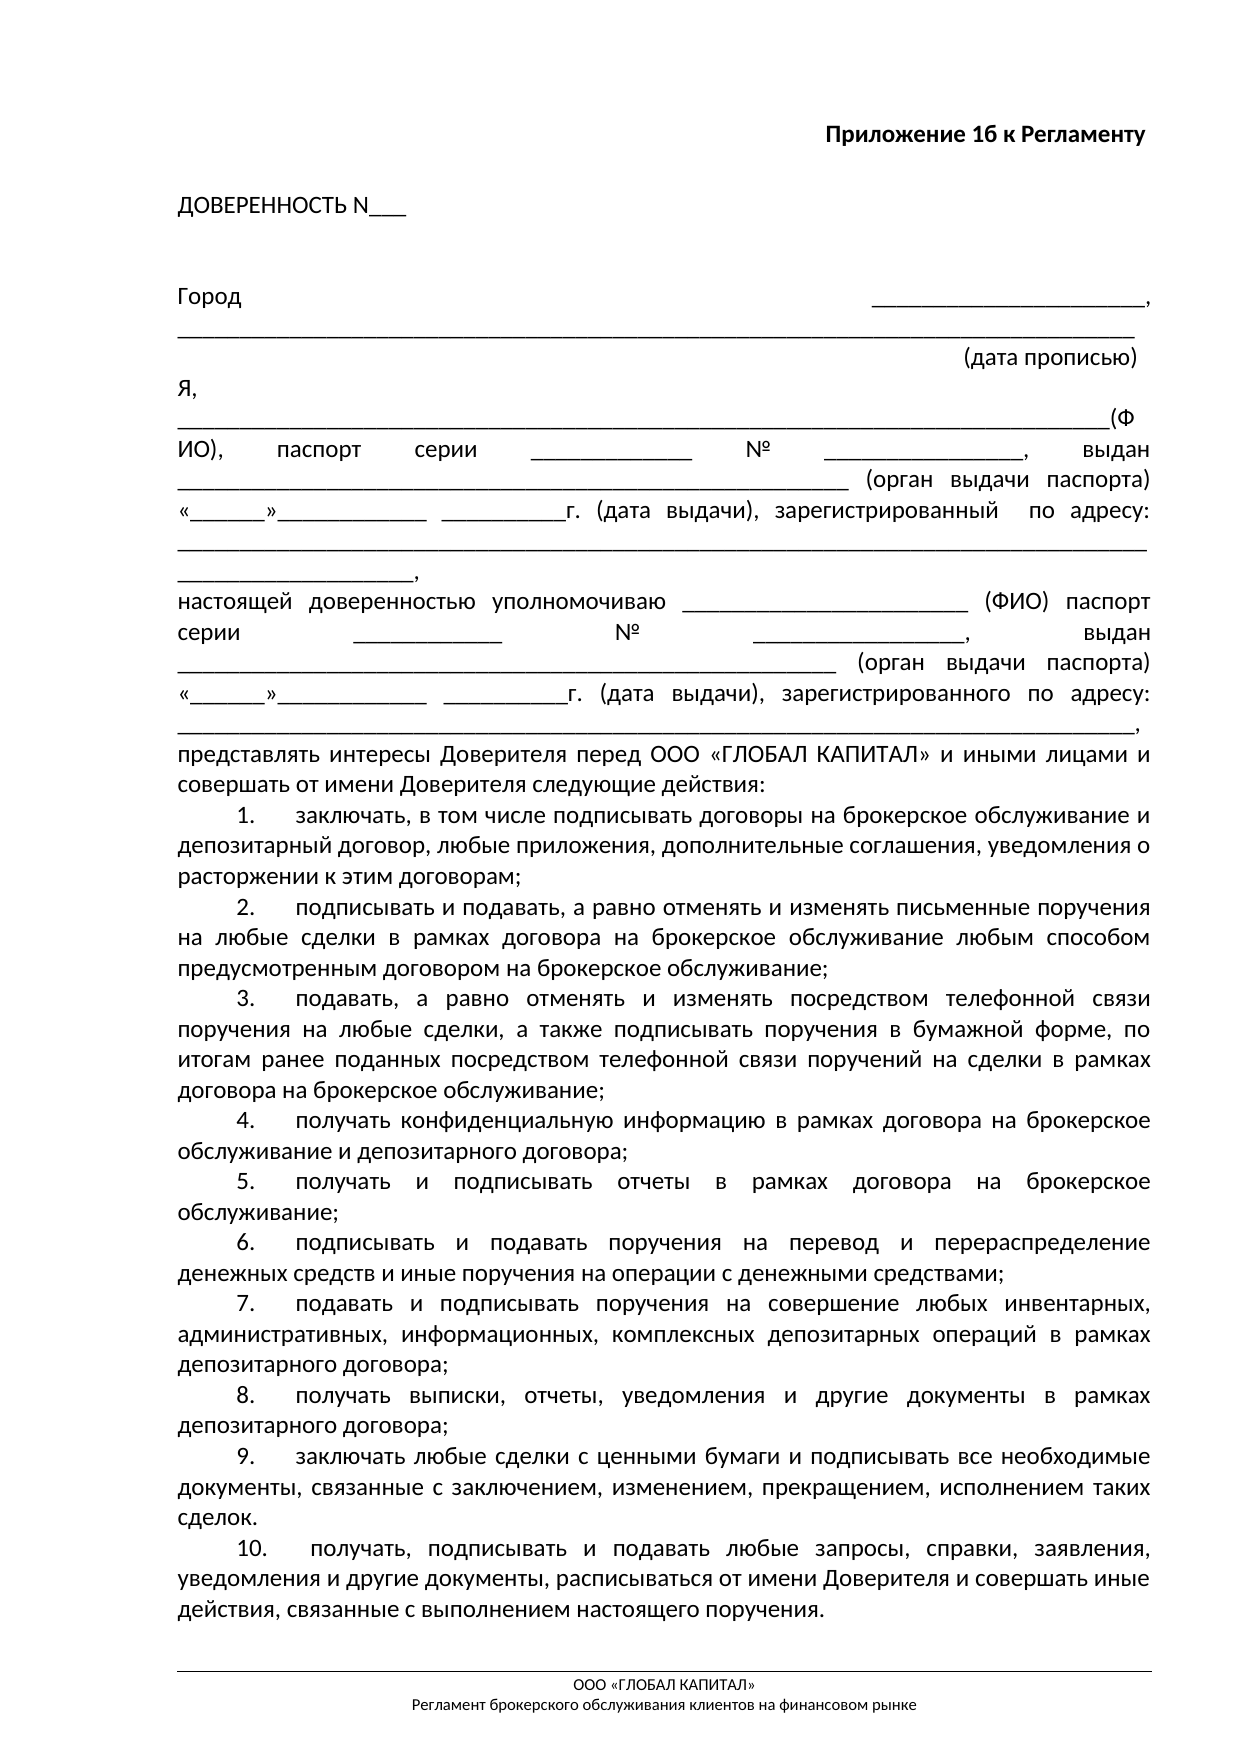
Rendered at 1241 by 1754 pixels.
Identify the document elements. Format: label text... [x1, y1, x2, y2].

list подавать и подписывать поручения на совершение любых инвентарных, административных, информационных, комплексных депозитарных операций в рамках депозитарного договора; [177, 1287, 1152, 1379]
list заключать любые сделки с ценными бумаги и подписывать все необходимые документы, связанные с заключением, изменением, прекращением, исполнением таких сделок. [177, 1440, 1152, 1532]
text (дата прописью) [177, 341, 1152, 372]
list получать выписки, отчеты, уведомления и другие документы в рамках депозитарного договора; [177, 1379, 1152, 1440]
text Город ______________________, _____________________________________________________________________________ [177, 280, 1152, 341]
text ДОВЕРЕННОСТЬ N___ [177, 189, 1152, 219]
text настоящей доверенностью уполномочиваю _______________________ (ФИО) паспорт серии ____________ № _________________, выдан _____________________________________________________ (орган выдачи паспорта) «______»____________ __________г. (дата выдачи), зарегистрированного по адресу: _____________________________________________________________________________, [177, 586, 1152, 738]
list получать конфиденциальную информацию в рамках договора на брокерское обслуживание и депозитарного договора; [177, 1104, 1152, 1165]
list подписывать и подавать, а равно отменять и изменять письменные поручения на любые сделки в рамках договора на брокерское обслуживание любым способом предусмотренным договором на брокерское обслуживание; [177, 891, 1152, 982]
list подавать, а равно отменять и изменять посредством телефонной связи поручения на любые сделки, а также подписывать поручения в бумажной форме, по итогам ранее поданных посредством телефонной связи поручений на сделки в рамках договора на брокерское обслуживание; [177, 982, 1152, 1104]
list подписывать и подавать поручения на перевод и перераспределение денежных средств и иные поручения на операции с денежными средствами; [177, 1226, 1152, 1287]
list заключать, в том числе подписывать договоры на брокерское обслуживание и депозитарный договор, любые приложения, дополнительные соглашения, уведомления о расторжении к этим договорам; [177, 799, 1152, 891]
list получать и подписывать отчеты в рамках договора на брокерское обслуживание; [177, 1165, 1152, 1226]
subtitle Приложение 1б к Регламенту [177, 118, 1146, 149]
text представлять интересы Доверителя перед ООО «ГЛОБАЛ КАПИТАЛ» и иными лицами и совершать от имени Доверителя следующие действия: [177, 738, 1152, 799]
text Я, ___________________________________________________________________________(ФИО), паспорт серии _____________ № ________________, выдан ______________________________________________________ (орган выдачи паспорта) «______»____________ __________г. (дата выдачи), зарегистрированный по адресу: _________________________________________________________________________________________________, [177, 372, 1152, 586]
list получать, подписывать и подавать любые запросы, справки, заявления, уведомления и другие документы, расписываться от имени Доверителя и совершать иные действия, связанные с выполнением настоящего поручения. [177, 1532, 1152, 1623]
